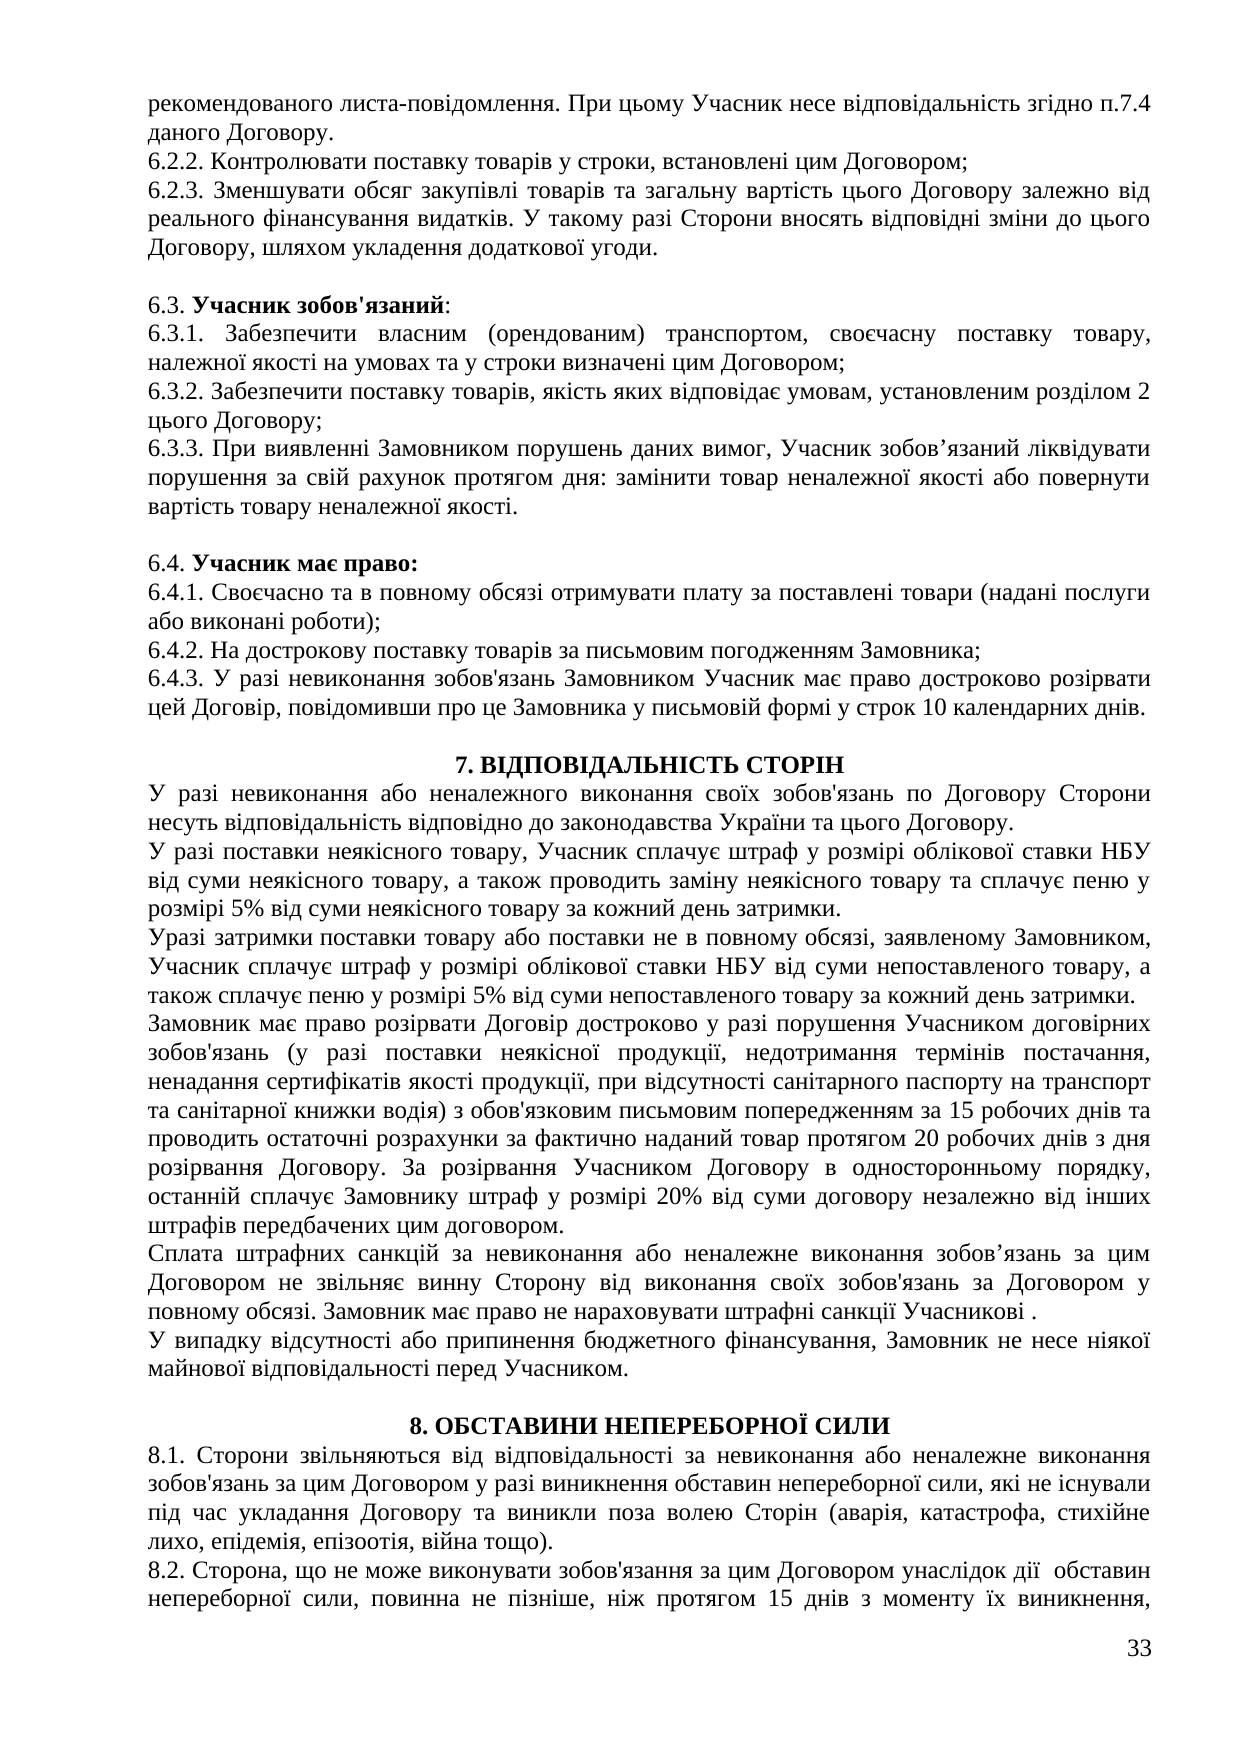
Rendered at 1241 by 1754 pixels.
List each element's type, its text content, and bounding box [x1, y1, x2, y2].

text У разі поставки неякісного товару, Учасник сплачує штраф у розмірі облікової ставки НБУ від суми неякісного товару, а також проводить заміну неякісного товару та сплачує пеню у розмірі 5% від суми неякісного товару за кожний день затримки. [148, 836, 1152, 922]
text Уразі затримки поставки товару або поставки не в повному обсязі, заявленому Замовником, Учасник сплачує штраф у розмірі облікової ставки НБУ від суми непоставленого товару, а також сплачує пеню у розмірі 5% від суми непоставленого товару за кожний день затримки. [148, 922, 1152, 1008]
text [148, 1555, 1152, 1612]
text 6.3.2. Забезпечити поставку товарів, якість яких відповідає умовам, установленим розділом 2 цього Договору; [148, 376, 1152, 433]
text 6.2.3. Зменшувати обсяг закупівлі товарів та загальну вартість цього Договору залежно від реального фінансування видатків. У такому разі Сторони вносять відповідні зміни до цього Договору, шляхом укладення додаткової угоди. [148, 175, 1152, 261]
text Сплата штрафних санкцій за невиконання або неналежне виконання зобов’язань за цим Договором не звільняє винну Сторону від виконання своїх зобов'язань за Договором у повному обсязі. Замовник має право не нараховувати штрафні санкції Учасникові . [148, 1238, 1152, 1325]
text 6.4.3. У разі невиконання зобов'язань Замовником Учасник має право достроково розірвати цей Договір, повідомивши про це Замовника у письмовій формі у строк 10 календарних днів. [148, 663, 1152, 721]
text У разі невиконання або неналежного виконання своїх зобов'язань по Договору Сторони несуть відповідальність відповідно до законодавства України та цього Договору. [148, 778, 1152, 836]
text 7. ВІДПОВІДАЛЬНІСТЬ СТОРІН [148, 750, 1152, 778]
text 6.3. Учасник зобов'язаний: [148, 290, 1152, 318]
text 6.3.1. Забезпечити власним (орендованим) транспортом, своєчасну поставку товару, належної якості на умовах та у строки визначені цим Договором; [148, 318, 1152, 376]
text 6.4.2. На дострокову поставку товарів за письмовим погодженням Замовника; [148, 635, 1152, 663]
text 6.2.2. Контролювати поставку товарів у строки, встановлені цим Договором; [148, 146, 1152, 175]
text Замовник має право розірвати Договір достроково у разі порушення Учасником договірних зобов'язань (у разі поставки неякісної продукції, недотримання термінів постачання, ненадання сертифікатів якості продукції, при відсутності санітарного паспорту на транспорт та санітарної книжки водія) з обов'язковим письмовим попередженням за 15 робочих днів та проводить остаточні розрахунки за фактично наданий товар протягом 20 робочих днів з дня розірвання Договору. За розірвання Учасником Договору в односторонньому порядку, останній сплачує Замовнику штраф у розмірі 20% від суми договору незалежно від інших штрафів передбачених цим договором. [148, 1008, 1152, 1238]
text 6.3.3. При виявленні Замовником порушень даних вимог, Учасник зобов’язаний ліквідувати порушення за свій рахунок протягом дня: замінити товар неналежної якості або повернути вартість товару неналежної якості. [148, 433, 1152, 520]
text У випадку відсутності або припинення бюджетного фінансування, Замовник не несе ніякої майнової відповідальності перед Учасником. [148, 1325, 1152, 1382]
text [148, 88, 1152, 146]
text 8. ОБСТАВИНИ НЕПЕРЕБОРНОЇ СИЛИ [148, 1411, 1152, 1440]
text 6.4.1. Своєчасно та в повному обсязі отримувати плату за поставлені товари (надані послуги або виконані роботи); [148, 577, 1152, 635]
text 8.1. Сторони звільняються від відповідальності за невиконання або неналежне виконання зобов'язань за цим Договором у разі виникнення обставин непереборної сили, які не існували під час укладання Договору та виникли поза волею Сторін (аварія, катастрофа, стихійне лихо, епідемія, епізоотія, війна тощо). [148, 1440, 1152, 1555]
text 6.4. Учасник має право: [148, 548, 1152, 577]
